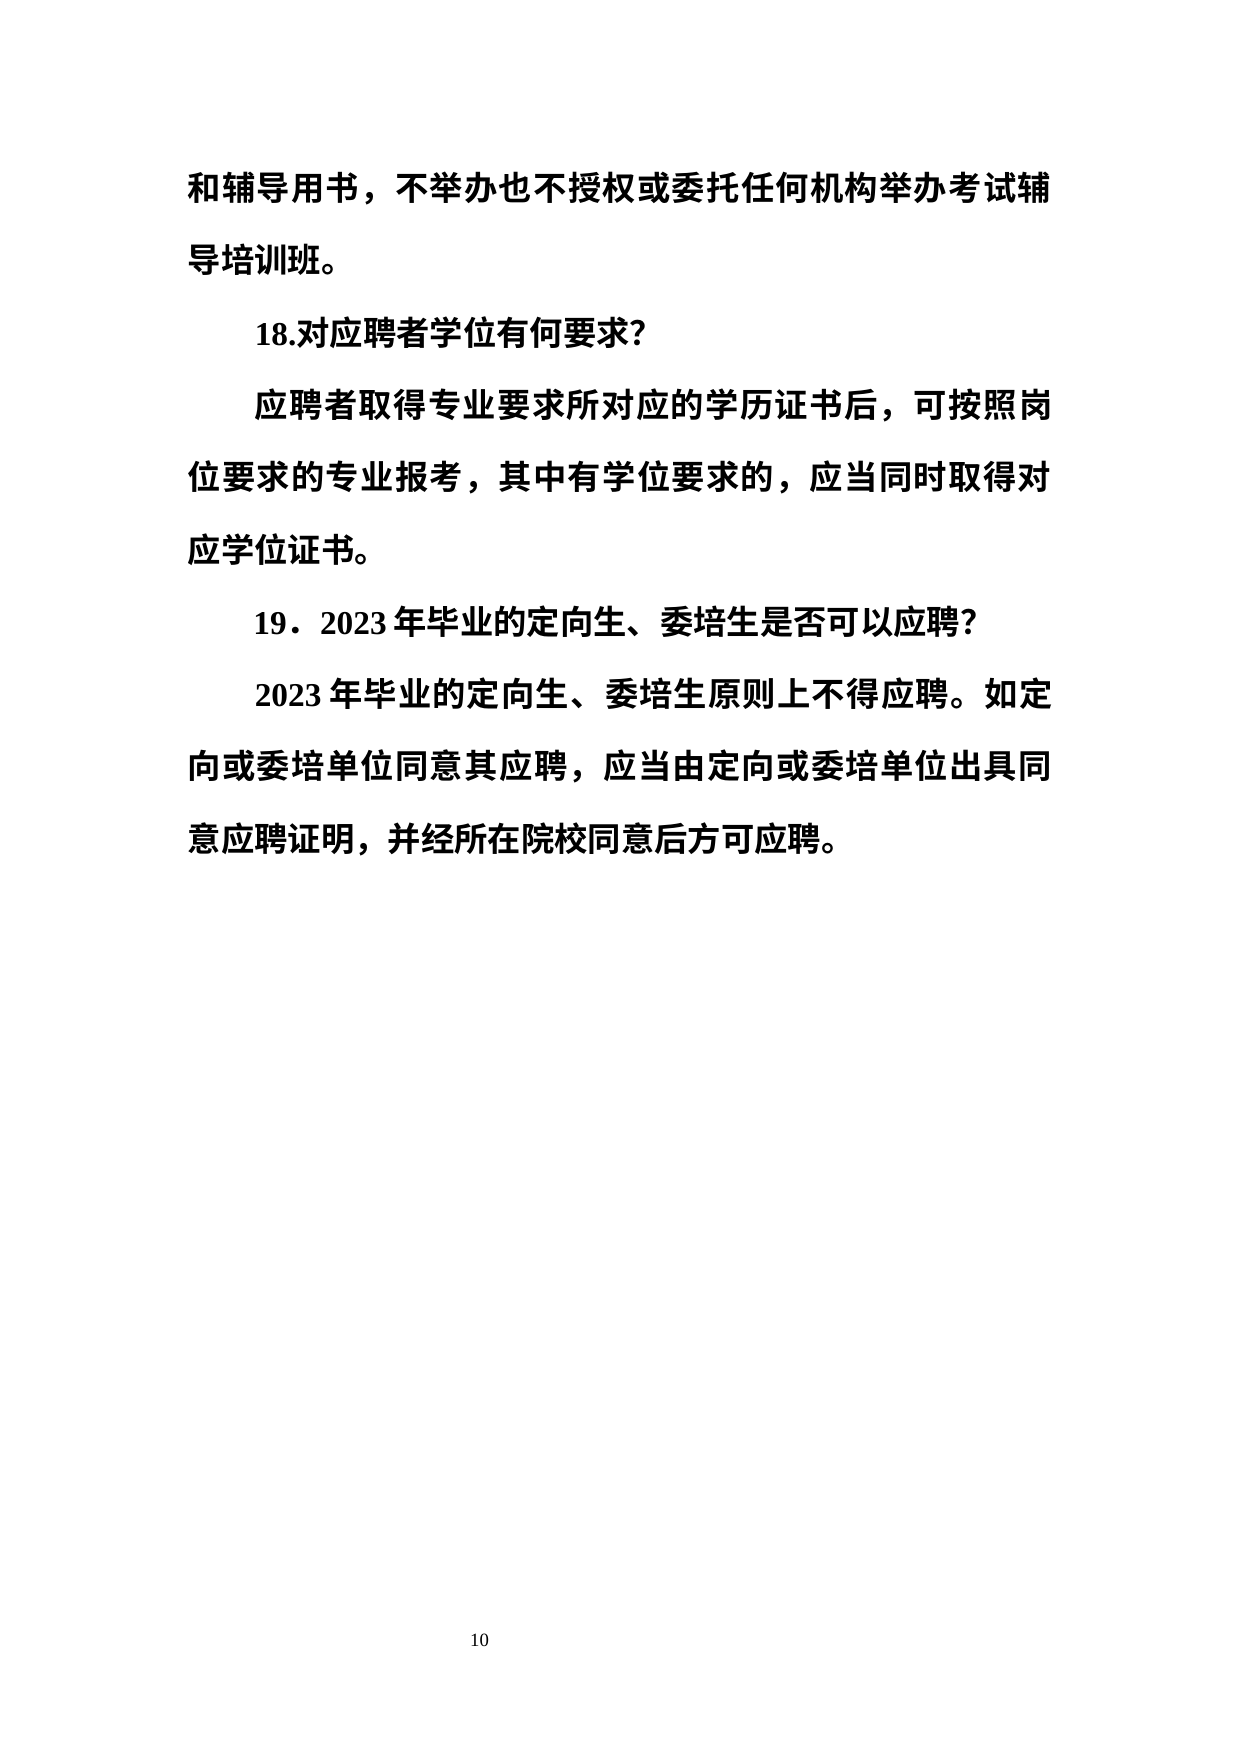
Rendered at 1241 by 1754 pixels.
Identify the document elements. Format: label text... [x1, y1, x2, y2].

list 19．2023年毕业的定向生、委培生是否可以应聘？ [187, 596, 1053, 644]
text 18.对应聘者学位有何要求？ [187, 307, 1053, 355]
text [187, 162, 1053, 282]
text 应聘者取得专业要求所对应的学历证书后，可按照岗位要求的专业报考，其中有学位要求的，应当同时取得对应学位证书。 [187, 379, 1053, 572]
text 2023年毕业的定向生、委培生原则上不得应聘。如定向或委培单位同意其应聘，应当由定向或委培单位出具同意应聘证明，并经所在院校同意后方可应聘。 [187, 668, 1053, 861]
